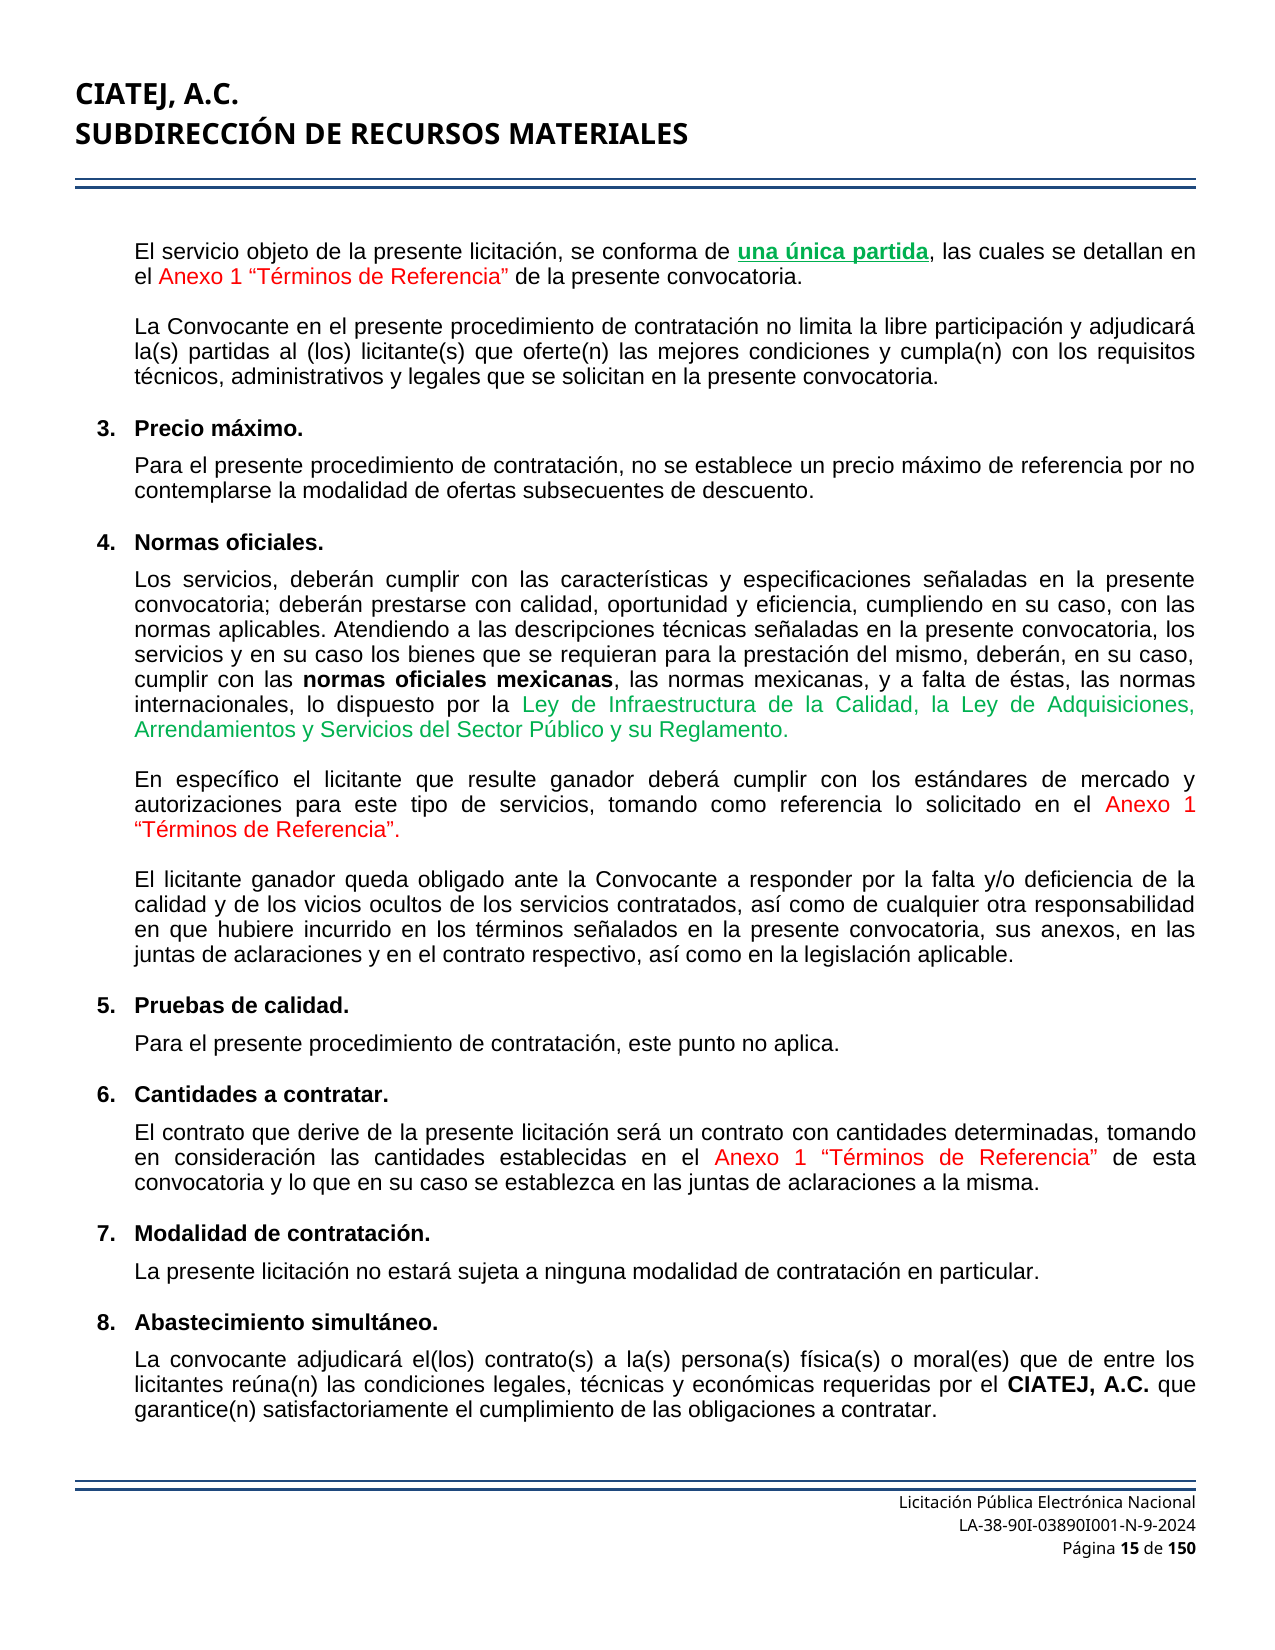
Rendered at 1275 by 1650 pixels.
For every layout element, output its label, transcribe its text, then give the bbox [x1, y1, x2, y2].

list El licitante ganador queda obligado ante la Convocante a responder por la falta y/o deficiencia de la calidad y de los vicios ocultos de los servicios contratados, así como de cualquier otra responsabilidad en que hubiere incurrido en los términos señalados en la presente convocatoria, sus anexos, en las juntas de aclaraciones y en el contrato respectivo, así como en la legislación aplicable. [134, 867, 1196, 967]
text El servicio objeto de la presente licitación, se conforma de una única partida, las cuales se detallan en el Anexo 1 “Términos de Referencia” de la presente convocatoria. [134, 240, 1196, 290]
text Para el presente procedimiento de contratación, no se establece un precio máximo de referencia por no contemplarse la modalidad de ofertas subsecuentes de descuento. [134, 454, 1196, 504]
text La convocante adjudicará el(los) contrato(s) a la(s) persona(s) física(s) o moral(es) que de entre los licitantes reúna(n) las condiciones legales, técnicas y económicas requeridas por el CIATEJ, A.C. que garantice(n) satisfactoriamente el cumplimiento de las obligaciones a contratar. [134, 1348, 1196, 1423]
list Pruebas de calidad. [97, 992, 1196, 1019]
list Para el presente procedimiento de contratación, este punto no aplica. [134, 1031, 1196, 1056]
list Normas oficiales. [97, 529, 1196, 555]
list Modalidad de contratación. [97, 1220, 1196, 1247]
list Cantidades a contratar. [97, 1081, 1196, 1108]
list Precio máximo. [97, 415, 1196, 441]
text La presente licitación no estará sujeta a ninguna modalidad de contratación en particular. [134, 1259, 1196, 1284]
list Abastecimiento simultáneo. [97, 1309, 1196, 1335]
text El contrato que derive de la presente licitación será un contrato con cantidades determinadas, tomando en consideración las cantidades establecidas en el Anexo 1 “Términos de Referencia” de esta convocatoria y lo que en su caso se establezca en las juntas de aclaraciones a la misma. [134, 1120, 1196, 1195]
list En específico el licitante que resulte ganador deberá cumplir con los estándares de mercado y autorizaciones para este tipo de servicios, tomando como referencia lo solicitado en el Anexo 1 “Términos de Referencia”. [134, 767, 1196, 842]
text La Convocante en el presente procedimiento de contratación no limita la libre participación y adjudicará la(s) partidas al (los) licitante(s) que oferte(n) las mejores condiciones y cumpla(n) con los requisitos técnicos, administrativos y legales que se solicitan en la presente convocatoria. [134, 315, 1196, 390]
list Los servicios, deberán cumplir con las características y especificaciones señaladas en la presente convocatoria; deberán prestarse con calidad, oportunidad y eficiencia, cumpliendo en su caso, con las normas aplicables. Atendiendo a las descripciones técnicas señaladas en la presente convocatoria, los servicios y en su caso los bienes que se requieran para la prestación del mismo, deberán, en su caso, cumplir con las normas oficiales mexicanas, las normas mexicanas, y a falta de éstas, las normas internacionales, lo dispuesto por la Ley de Infraestructura de la Calidad, la Ley de Adquisiciones, Arrendamientos y Servicios del Sector Público y su Reglamento. [134, 567, 1196, 742]
